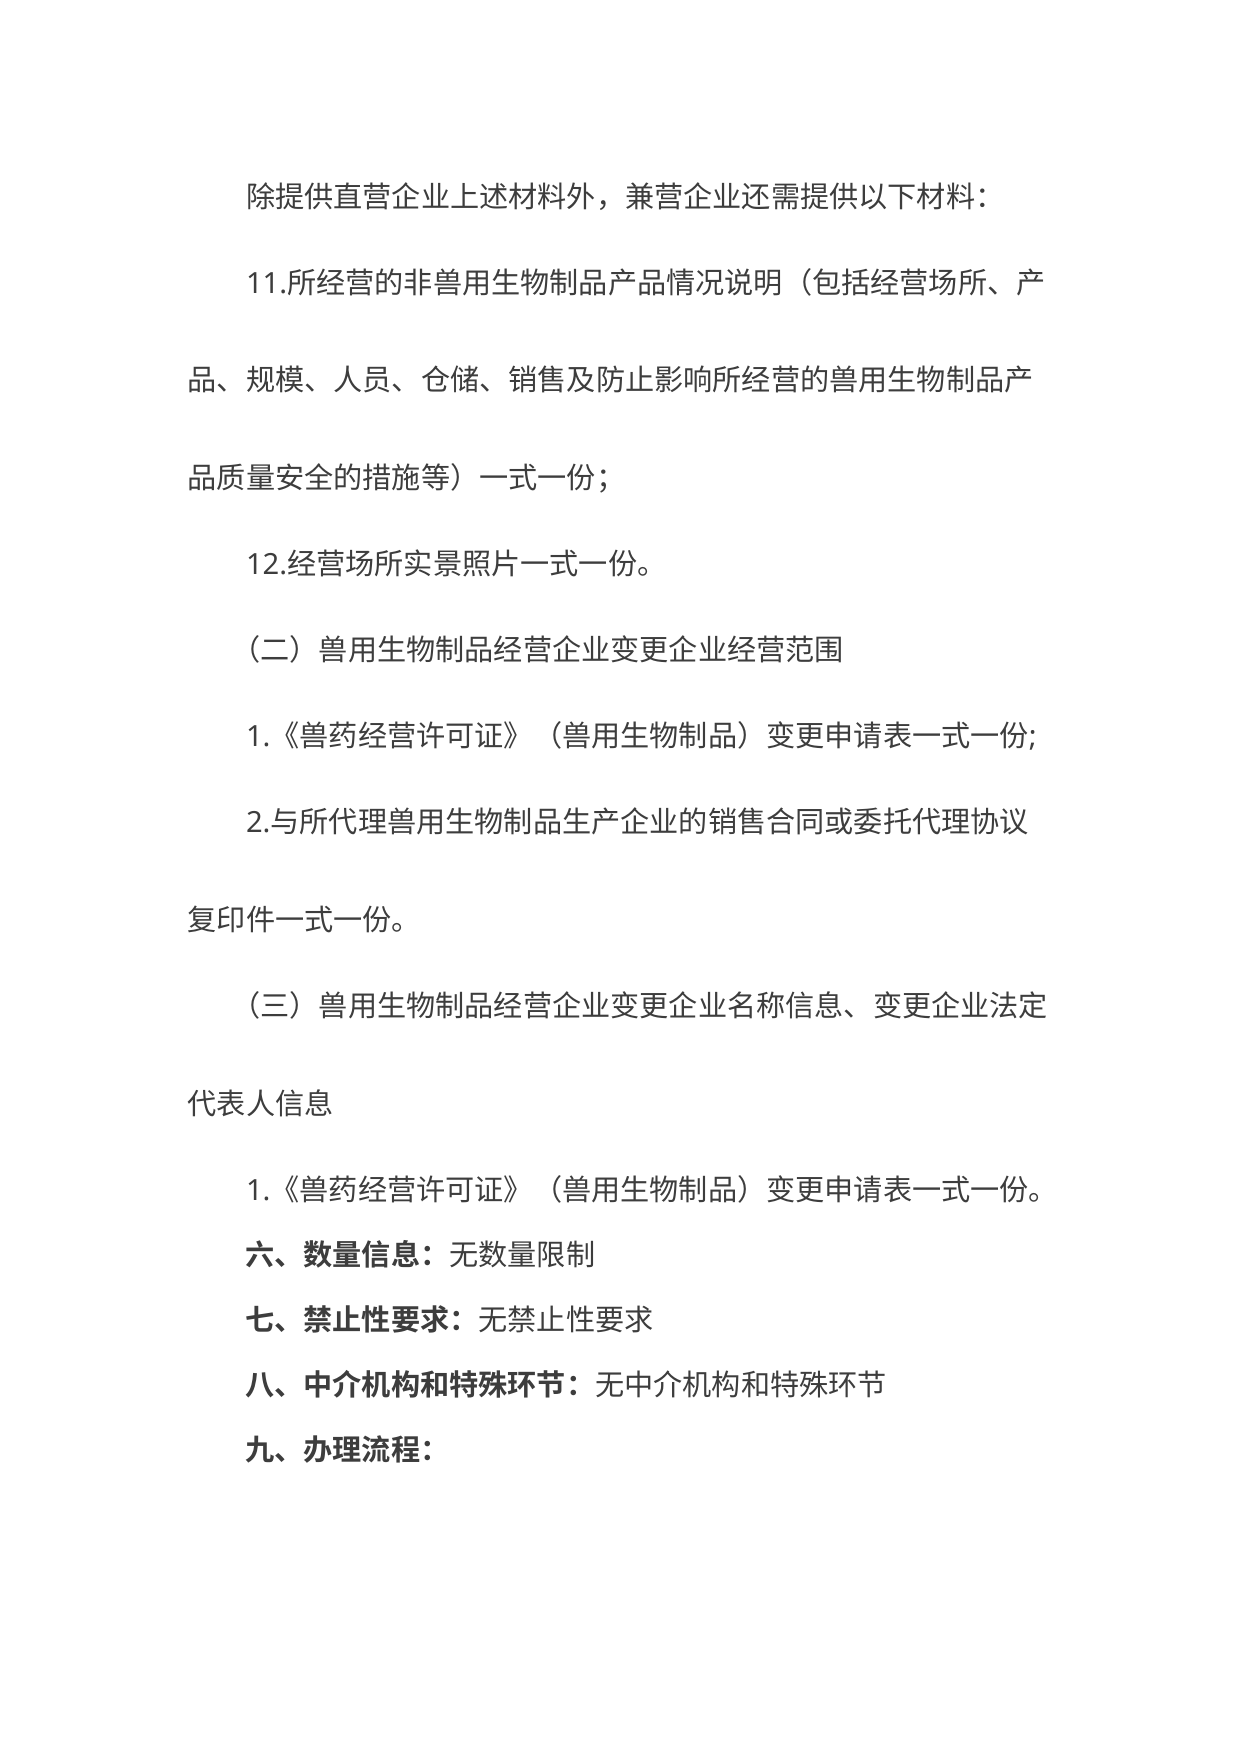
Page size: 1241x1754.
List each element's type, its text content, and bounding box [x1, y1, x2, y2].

text 11.所经营的非兽用生物制品产品情况说明（包括经营场所、产品、规模、人员、仓储、销售及防止影响所经营的兽用生物制品产品质量安全的措施等）一式一份； [187, 248, 1053, 508]
text 1.《兽药经营许可证》（兽用生物制品）变更申请表一式一份; [187, 702, 1053, 767]
text （三）兽用生物制品经营企业变更企业名称信息、变更企业法定代表人信息 [187, 971, 1053, 1134]
list 六、数量信息：无数量限制 [187, 1220, 1053, 1285]
text 12.经营场所实景照片一式一份。 [187, 529, 1053, 594]
text （二）兽用生物制品经营企业变更企业经营范围 [187, 615, 1053, 680]
list 九、办理流程： [187, 1415, 1053, 1480]
text 除提供直营企业上述材料外，兼营企业还需提供以下材料： [187, 162, 1053, 227]
text 1.《兽药经营许可证》（兽用生物制品）变更申请表一式一份。 [187, 1155, 1053, 1220]
list 八、中介机构和特殊环节：无中介机构和特殊环节 [187, 1350, 1053, 1415]
text 2.与所代理兽用生物制品生产企业的销售合同或委托代理协议复印件一式一份。 [187, 788, 1053, 950]
list 七、禁止性要求：无禁止性要求 [187, 1285, 1053, 1350]
